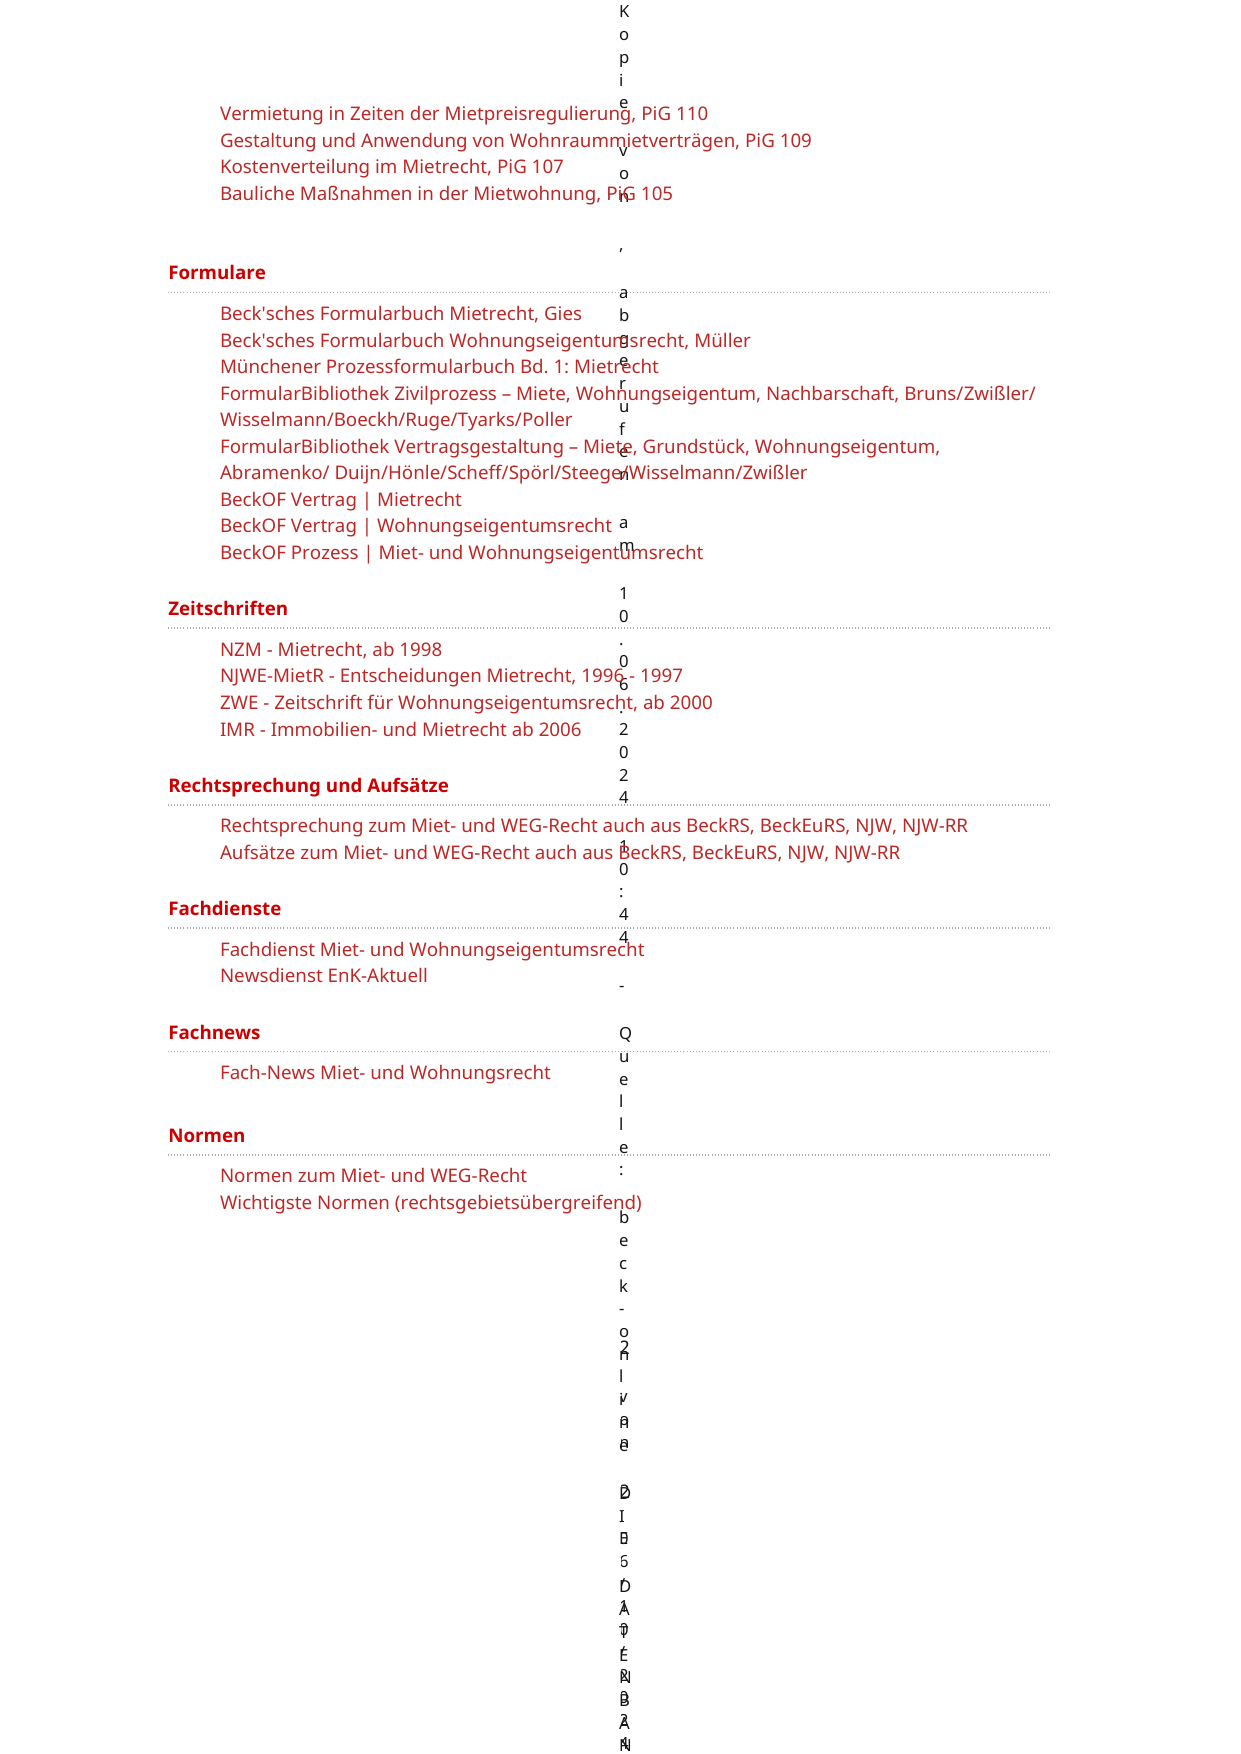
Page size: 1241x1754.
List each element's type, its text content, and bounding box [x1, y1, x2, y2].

text Kostenverteilung im Mietrecht, PiG 107 [199, 152, 1052, 179]
text Fach-News Miet- und Wohnungsrecht [213, 1059, 1058, 1091]
text IMR - Immobilien- und Mietrecht ab 2006 [199, 715, 1052, 741]
text Formulare [168, 252, 1050, 293]
text Vermietung in Zeiten der Mietpreisregulierung, PiG 110 [199, 99, 1052, 126]
text BeckOF Vertrag | Mietrecht [199, 485, 1052, 512]
text Zeitschriften [168, 588, 1050, 629]
text Wichtigste Normen (rechtsgebietsübergreifend) [199, 1188, 1052, 1215]
text Bauliche Maßnahmen in der Mietwohnung, PiG 105 [199, 179, 1052, 206]
text FormularBibliothek Zivilprozess – Miete, Wohnungseigentum, Nachbarschaft, Bruns/​Zwißler/​Wisselmann/​Boeckh/​Ruge/​Tyarks/​Poller [199, 379, 1052, 432]
text Fachdienst Miet- und Wohnungseigentumsrecht [199, 935, 1052, 962]
text Beck'sches Formularbuch Mietrecht, Gies [199, 299, 1052, 326]
text NZM - Mietrecht, ab 1998 [199, 635, 1052, 662]
text ZWE - Zeitschrift für Wohnungseigentumsrecht, ab 2000 [199, 688, 1052, 715]
text Aufsätze zum Miet- und WEG-Recht auch aus BeckRS, BeckEuRS, NJW, NJW-RR [199, 838, 1052, 865]
text Gestaltung und Anwendung von Wohnraummietverträgen, PiG 109 [199, 126, 1052, 152]
text Normen zum Miet- und WEG-Recht [199, 1162, 1052, 1188]
text NJWE-MietR - Entscheidungen Mietrecht, 1996 - 1997 [199, 662, 1052, 688]
text Rechtsprechung und Aufsätze [168, 765, 1050, 806]
text Newsdienst EnK-Aktuell [199, 962, 1052, 988]
text BeckOF Vertrag | Wohnungseigentumsrecht [199, 512, 1052, 538]
text Fachdienste [168, 888, 1050, 929]
text Fachnews [168, 1012, 1050, 1052]
text Rechtsprechung zum Miet- und WEG-Recht auch aus BeckRS, BeckEuRS, NJW, NJW-RR [199, 812, 1052, 838]
text Münchener Prozessformularbuch Bd. 1: Mietrecht [199, 352, 1052, 379]
text Beck'sches Formularbuch Wohnungseigentumsrecht, Müller [199, 326, 1052, 352]
text FormularBibliothek Vertragsgestaltung – Miete, Grundstück, Wohnungseigentum, Abramenko/ Duijn/​Hönle/​Scheff/​Spörl/​Steege/​Wisselmann/​Zwißler [199, 432, 1052, 485]
text Normen [168, 1115, 1050, 1156]
text BeckOF Prozess | Miet- und Wohnungseigentumsrecht [199, 538, 1052, 565]
